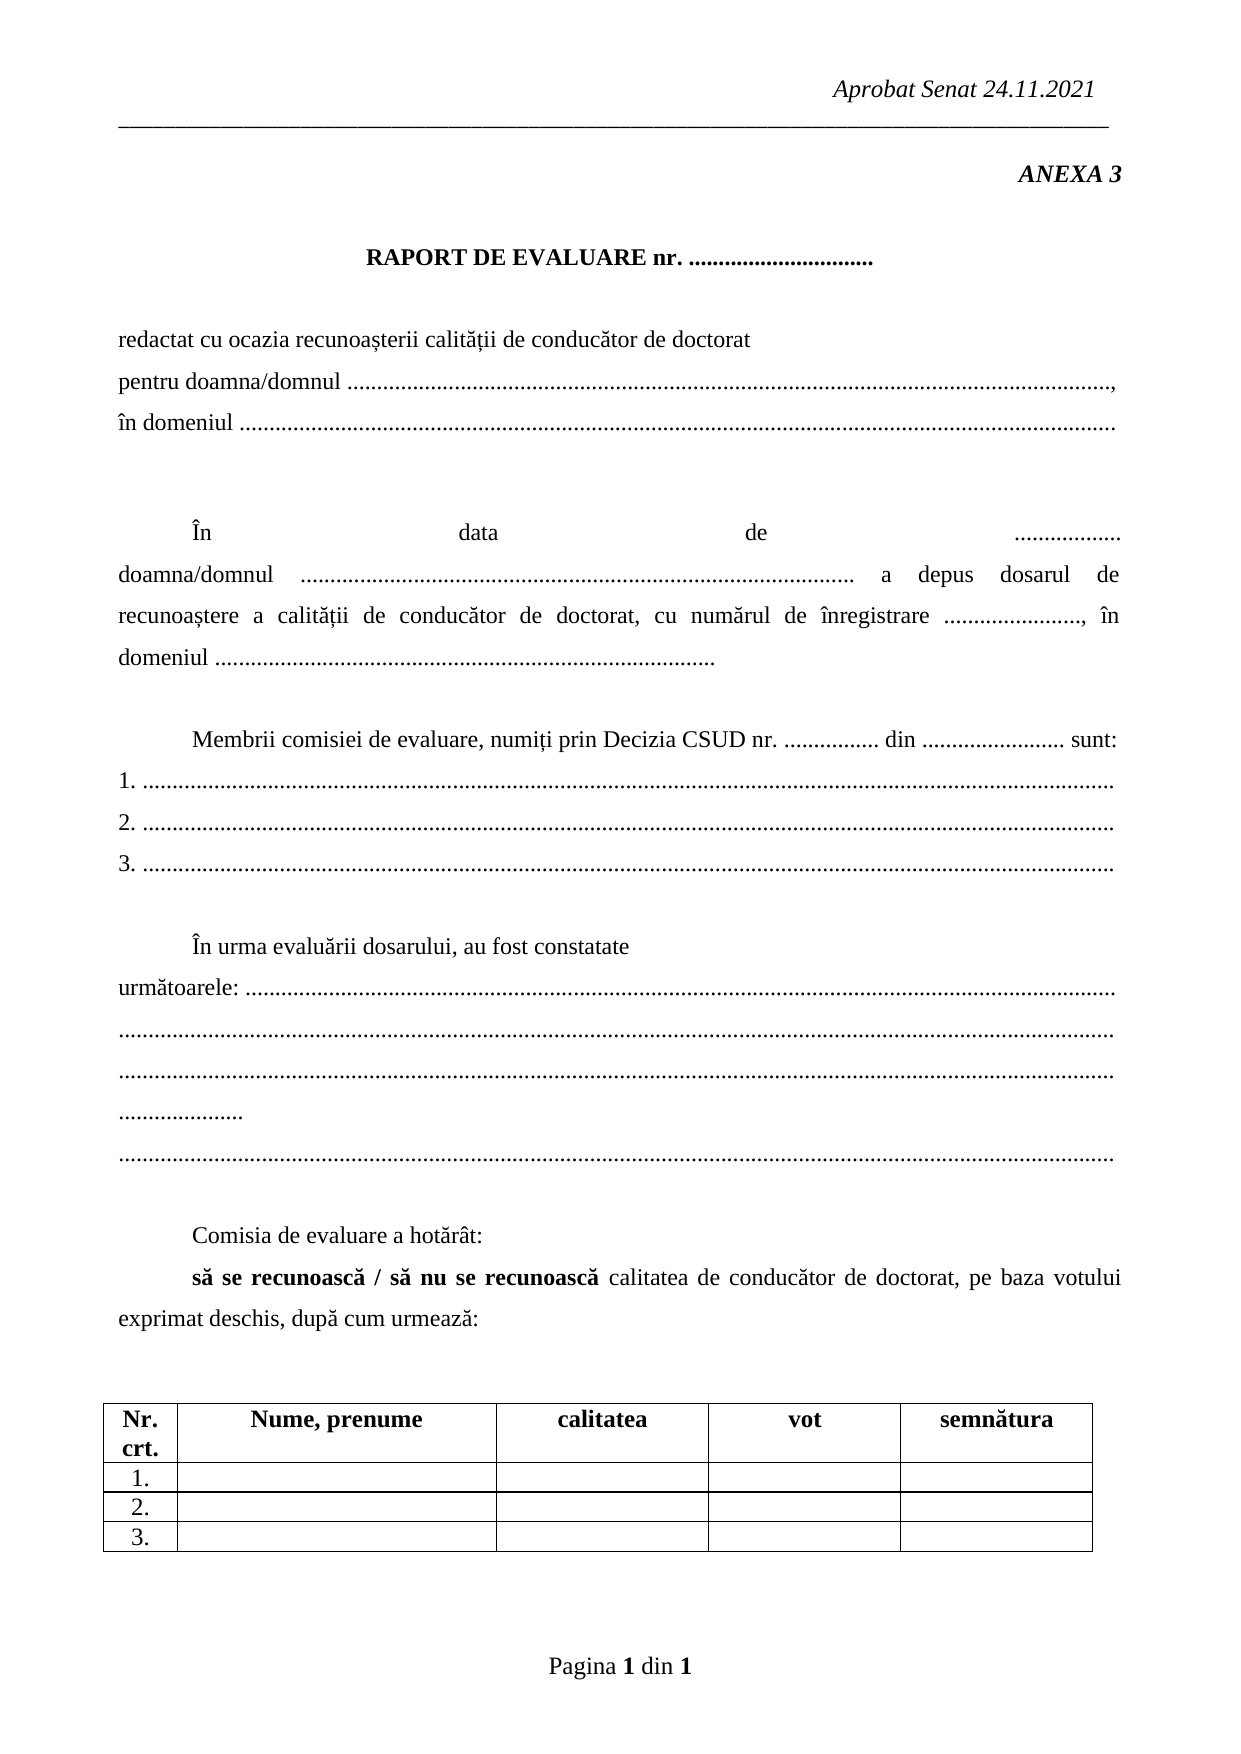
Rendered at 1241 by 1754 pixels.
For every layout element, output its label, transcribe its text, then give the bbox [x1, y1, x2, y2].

text În urma evaluării dosarului, au fost constatate următoarele: ..................................................................................................................................................................................................................................................................................................................................................................................................................................................................................................................... [118, 932, 1122, 1125]
table_cell [709, 1493, 900, 1521]
table_header Nume, prenume [178, 1404, 496, 1462]
table_cell [178, 1463, 496, 1491]
table_cell 2. [104, 1493, 177, 1521]
table_header semnătura [901, 1404, 1092, 1462]
text ....................................................................................................................................................................... [118, 1139, 1122, 1166]
table_cell [497, 1463, 708, 1491]
table_header calitatea [497, 1404, 708, 1462]
table_cell 3. [104, 1522, 177, 1551]
text să se recunoască / să nu se recunoască calitatea de conducător de doctorat, pe baza votului exprimat deschis, după cum urmează: [118, 1263, 1122, 1332]
text ANEXA 3 [118, 159, 1122, 187]
text În data de .................. doamna/domnul ............................................................................................. a depus dosarul de recunoaștere a calității de conducător de doctorat, cu numărul de înregistrare ......................., în domeniul .................................................................................... [118, 518, 1122, 670]
table_cell [709, 1463, 900, 1491]
text Comisia de evaluare a hotărât: [118, 1221, 1122, 1249]
table_cell [901, 1493, 1092, 1521]
table_cell [497, 1493, 708, 1521]
table_cell [709, 1522, 900, 1551]
text 1. ................................................................................................................................................................... [118, 767, 1122, 794]
text pentru doamna/domnul ................................................................................................................................, [118, 367, 1122, 394]
table_header vot [709, 1404, 900, 1462]
text Membrii comisiei de evaluare, numiți prin Decizia CSUD nr. ................ din ........................ sunt: [118, 725, 1122, 753]
table_cell 1. [104, 1463, 177, 1491]
text 3. ................................................................................................................................................................... [118, 849, 1122, 877]
table_cell [901, 1522, 1092, 1551]
table_cell [178, 1522, 496, 1551]
table_cell [901, 1463, 1092, 1491]
table_cell [497, 1522, 708, 1551]
text în domeniul ................................................................................................................................................... [118, 408, 1122, 436]
table_header Nr. crt. [104, 1404, 177, 1462]
text RAPORT DE EVALUARE nr. ............................... [118, 243, 1122, 270]
table_cell [178, 1493, 496, 1521]
text redactat cu ocazia recunoașterii calității de conducător de doctorat [118, 325, 1122, 353]
text 2. ................................................................................................................................................................... [118, 808, 1122, 836]
